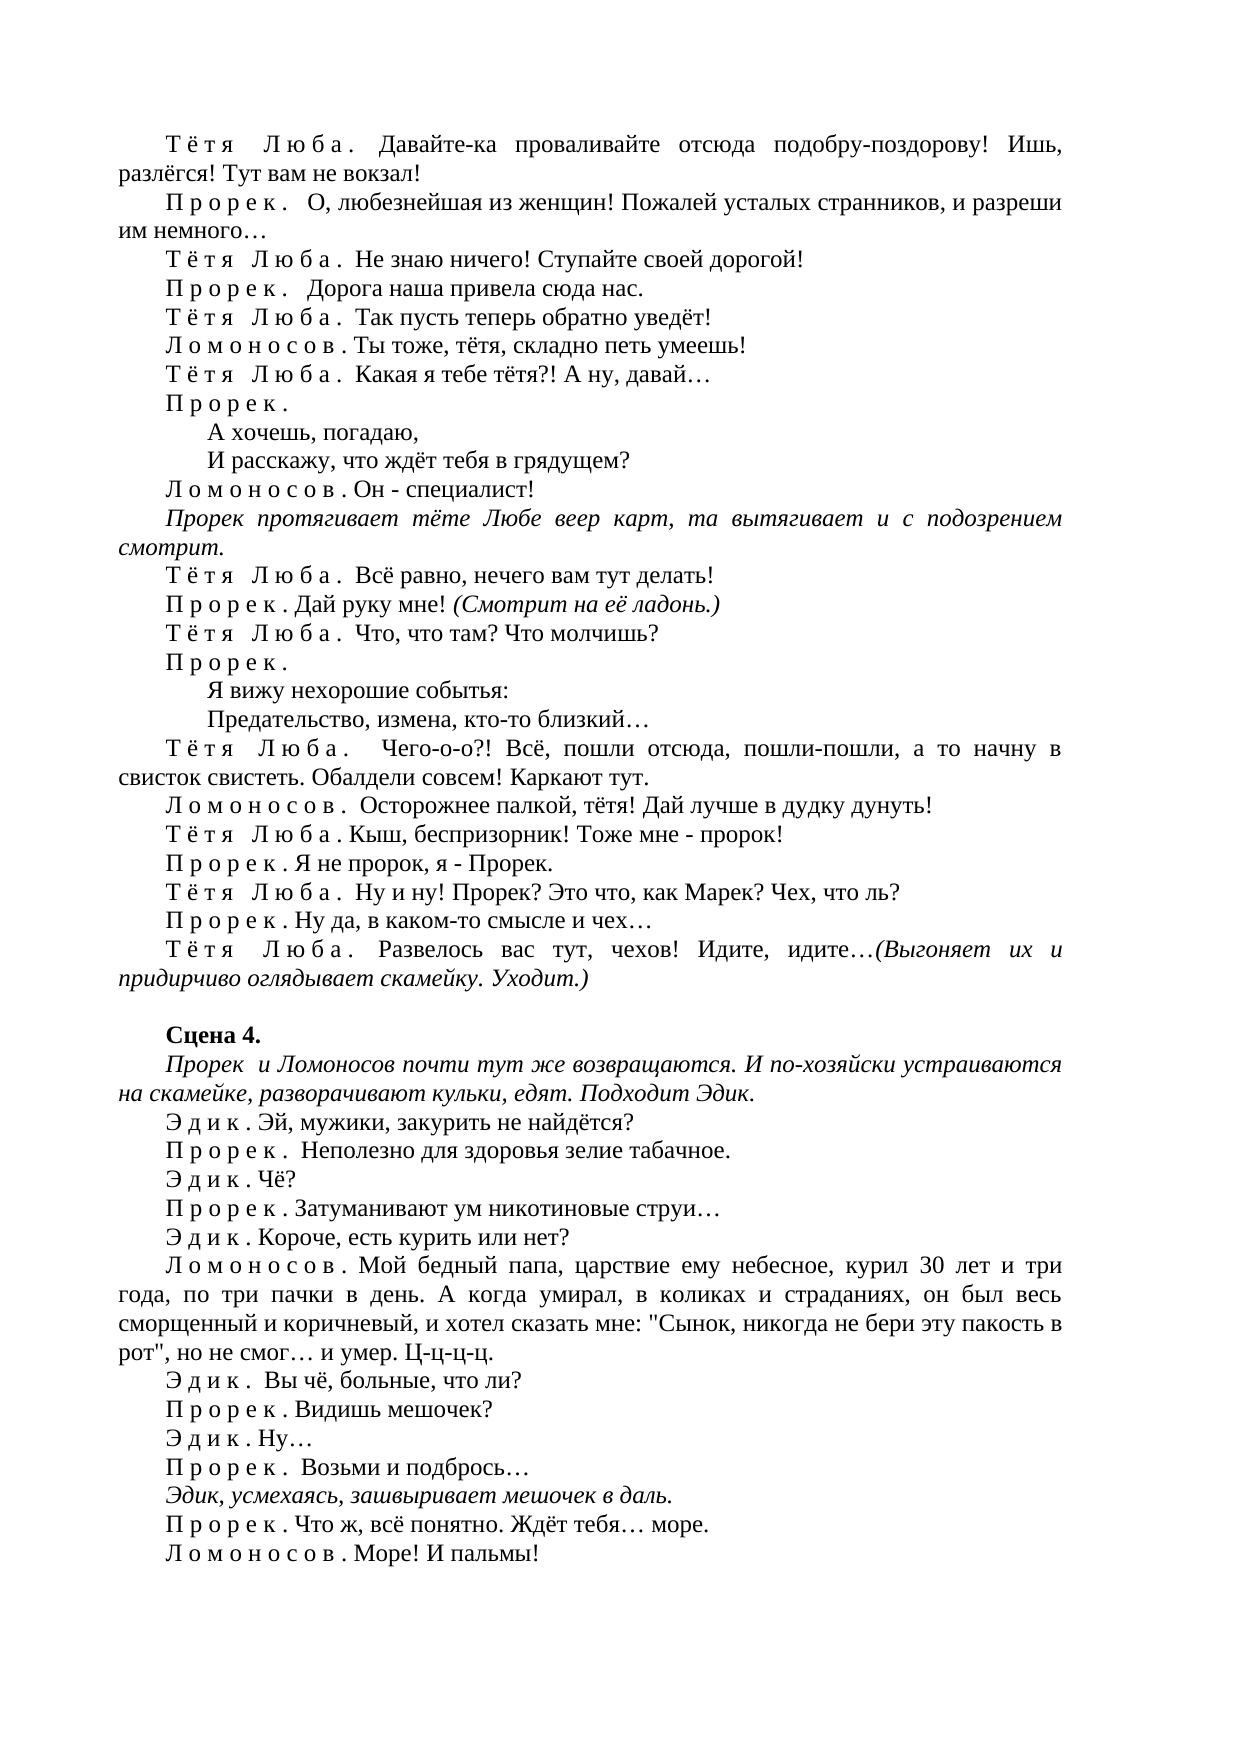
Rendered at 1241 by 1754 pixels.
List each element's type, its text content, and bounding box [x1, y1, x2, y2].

text Эдик, усмехаясь, зашвыривает мешочек в даль. [118, 1481, 1063, 1509]
text Тётя Люба. Не знаю ничего! Ступайте своей дорогой! [118, 244, 1063, 273]
text Предательство, измена, кто-то близкий… [118, 704, 1063, 733]
text Прорек. Что ж, всё понятно. Ждёт тебя… море. [118, 1509, 1063, 1538]
text Тётя Люба. Что, что там? Что молчишь? [118, 618, 1063, 647]
text Тётя Люба. Так пусть теперь обратно уведёт! [118, 302, 1063, 331]
text Прорек. [118, 388, 1063, 417]
text А хочешь, погадаю, [118, 417, 1063, 446]
text Тётя Люба. Какая я тебе тётя?! А ну, давай… [118, 359, 1063, 388]
text Тётя Люба. Давайте-ка проваливайте отсюда подобру-поздорову! Ишь, разлёгся! Тут вам не вокзал! [118, 129, 1063, 187]
text Эдик. Ну… [118, 1423, 1063, 1452]
text Прорек. Затуманивают ум никотиновые струи… [118, 1193, 1063, 1222]
text Прорек. Возьми и подбрось… [118, 1452, 1063, 1481]
text Тётя Люба. Чего-о-о?! Всё, пошли отсюда, пошли-пошли, а то начну в свисток свистеть. Обалдели совсем! Каркают тут. [118, 733, 1063, 791]
text Сцена 4. [118, 1021, 1063, 1049]
text Ломоносов. Осторожнее палкой, тётя! Дай лучше в дудку дунуть! [118, 791, 1063, 819]
text Ломоносов. Мой бедный папа, царствие ему небесное, курил 30 лет и три года, по три пачки в день. А когда умирал, в коликах и страданиях, он был весь сморщенный и коричневый, и хотел сказать мне: "Сынок, никогда не бери эту пакость в рот", но не смог… и умер. Ц-ц-ц-ц. [118, 1251, 1063, 1366]
text Эдик. Эй, мужики, закурить не найдётся? [118, 1107, 1063, 1136]
text Прорек. О, любезнейшая из женщин! Пожалей усталых странников, и разреши им немного… [118, 187, 1063, 244]
text Тётя Люба. Ну и ну! Прорек? Это что, как Марек? Чех, что ль? [118, 877, 1063, 906]
text Прорек протягивает тёте Любе веер карт, та вытягивает и с подозрением смотрит. [118, 503, 1063, 561]
text Прорек. Дорога наша привела сюда нас. [118, 273, 1063, 302]
text Эдик. Короче, есть курить или нет? [118, 1222, 1063, 1251]
text Прорек. Ну да, в каком-то смысле и чех… [118, 906, 1063, 934]
text Прорек. Неполезно для здоровья зелие табачное. [118, 1136, 1063, 1164]
text Ломоносов. Он - специалист! [118, 474, 1063, 503]
text Прорек. Дай руку мне! (Смотрит на её ладонь.) [118, 589, 1063, 618]
text Тётя Люба. Развелось вас тут, чехов! Идите, идите…(Выгоняет их и придирчиво оглядывает скамейку. Уходит.) [118, 934, 1063, 992]
text Ломоносов. Ты тоже, тётя, складно петь умеешь! [118, 331, 1063, 359]
text Эдик. Вы чё, больные, что ли? [118, 1366, 1063, 1394]
text Прорек. Видишь мешочек? [118, 1394, 1063, 1423]
text Тётя Люба. Всё равно, нечего вам тут делать! [118, 561, 1063, 589]
text Эдик. Чё? [118, 1164, 1063, 1193]
text Прорек и Ломоносов почти тут же возвращаются. И по-хозяйски устраиваются на скамейке, разворачивают кульки, едят. Подходит Эдик. [118, 1049, 1063, 1107]
text Тётя Люба. Кыш, беспризорник! Тоже мне - пророк! [118, 819, 1063, 848]
text Прорек. [118, 647, 1063, 676]
text И расскажу, что ждёт тебя в грядущем? [118, 446, 1063, 474]
text Прорек. Я не пророк, я - Прорек. [118, 848, 1063, 877]
text Я вижу нехорошие событья: [118, 676, 1063, 704]
text Ломоносов. Море! И пальмы! [118, 1538, 1063, 1567]
